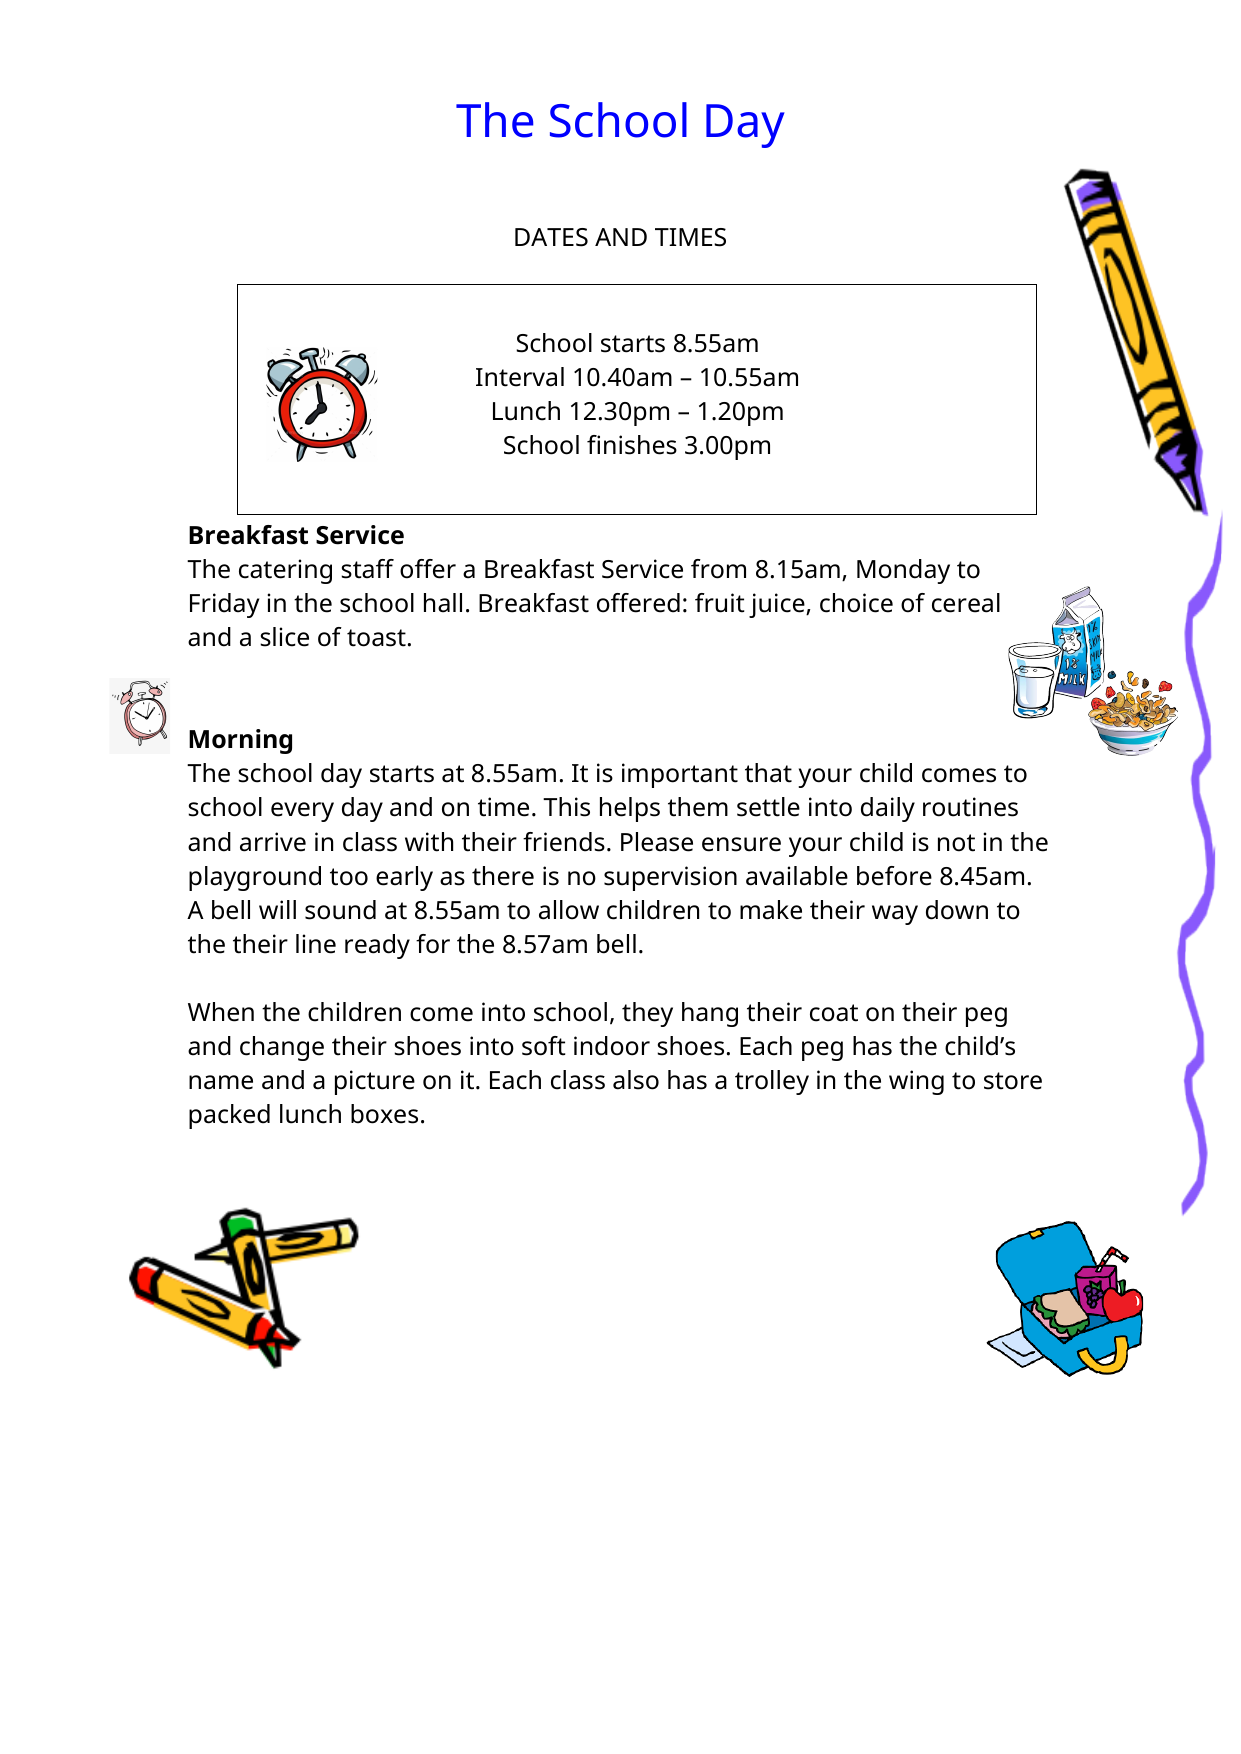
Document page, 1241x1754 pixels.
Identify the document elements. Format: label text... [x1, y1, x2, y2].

text Morning [187, 722, 1008, 756]
text Breakfast Service [187, 287, 1052, 552]
text DATES AND TIMES [187, 219, 1052, 253]
text The catering staff offer a Breakfast Service from 8.15am, Monday to Friday in the school hall. Breakfast offered: fruit juice, choice of cereal and a slice of toast. [187, 552, 1052, 654]
picture [109, 678, 171, 754]
picture [986, 1221, 1144, 1377]
picture [128, 1187, 388, 1372]
text When the children come into school, they hang their coat on their peg and change their shoes into soft indoor shoes. Each peg has the child’s name and a picture on it. Each class also has a trolley in the wing to store packed lunch boxes. [187, 994, 1052, 1131]
text The school day starts at 8.55am. It is important that your child comes to school every day and on time. This helps them settle into daily routines and arrive in class with their friends. Please ensure your child is not in the playground too early as there is no supervision available before 8.45am. A bell will sound at 8.55am to allow children to make their way down to the their line ready for the 8.57am bell. [187, 756, 1052, 960]
picture [266, 347, 378, 462]
text The School Day [187, 89, 1053, 151]
picture [1008, 163, 1226, 1219]
